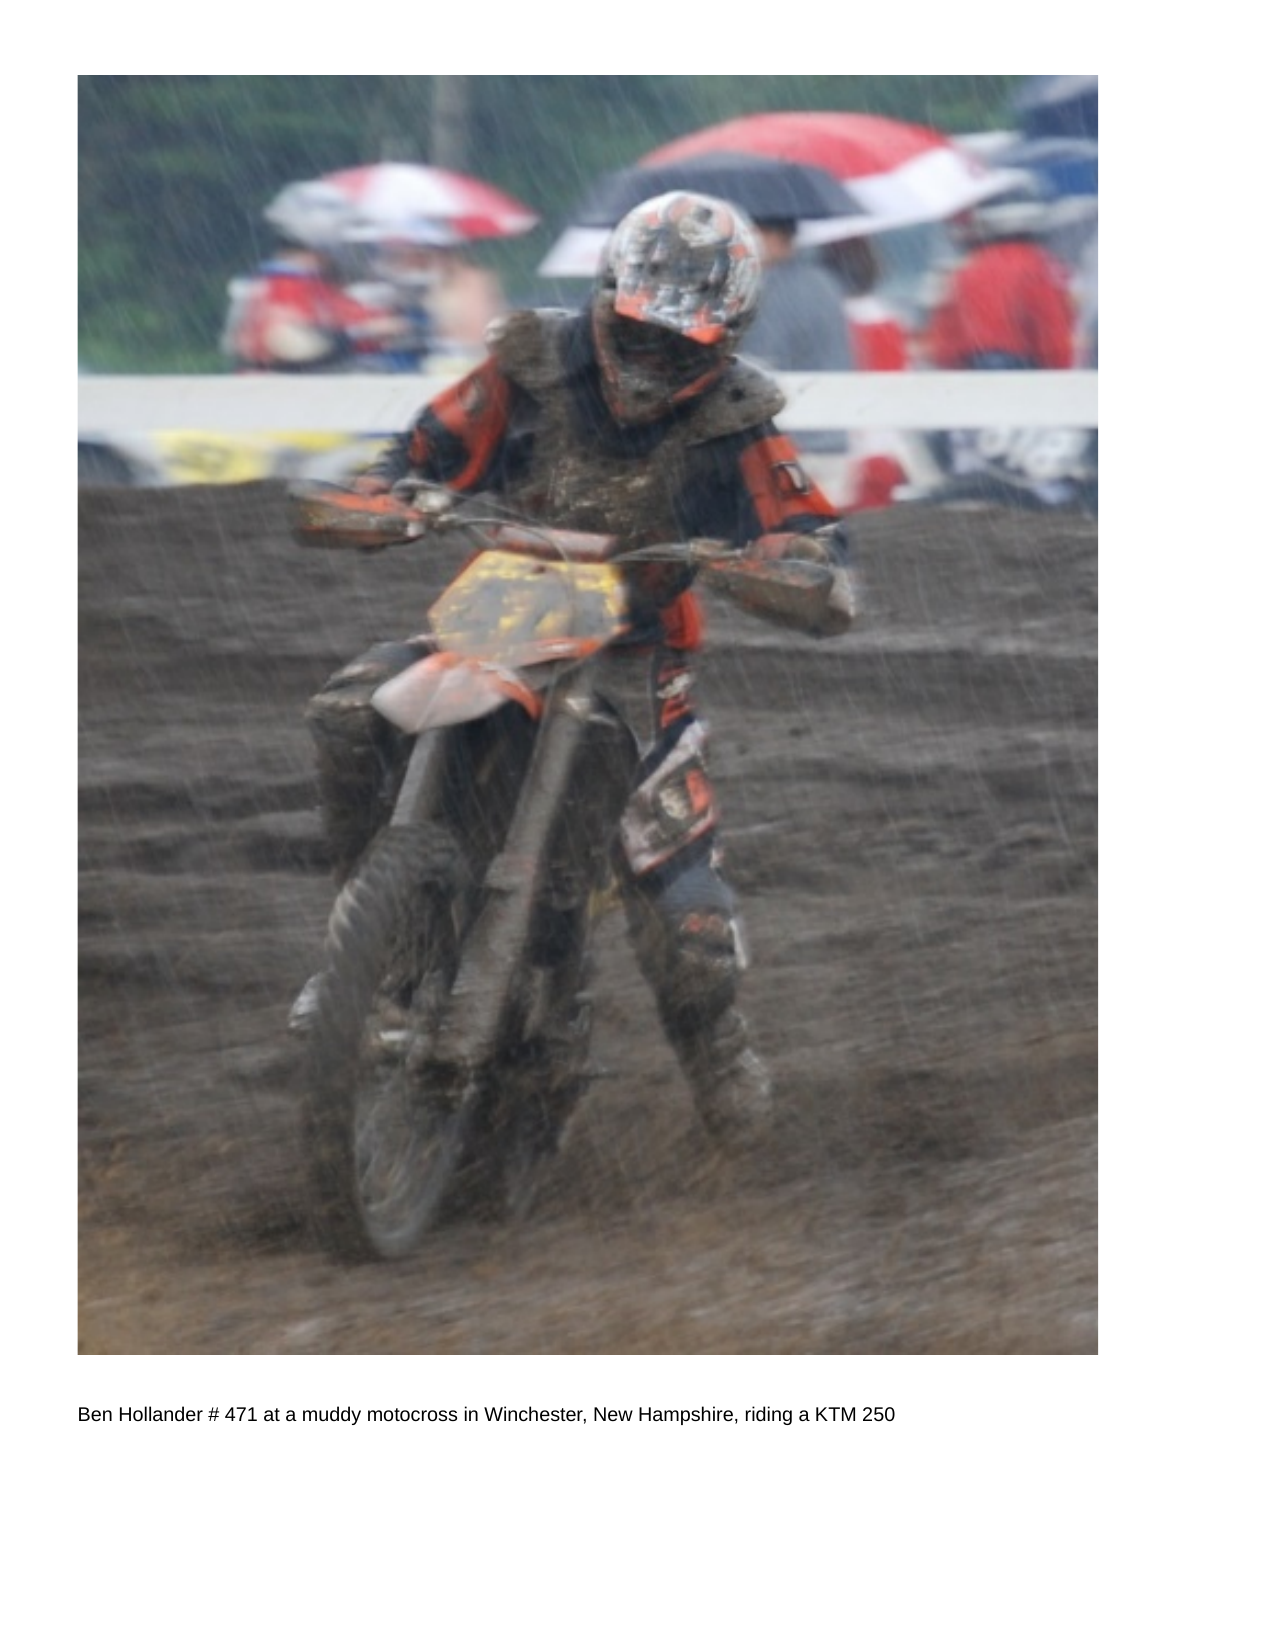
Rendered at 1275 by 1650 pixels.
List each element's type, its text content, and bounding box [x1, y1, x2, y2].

text Ben Hollander # 471 at a muddy motocross in Winchester, New Hampshire, riding a KTM 250 [76, 1403, 1198, 1426]
picture [77, 75, 1099, 1355]
